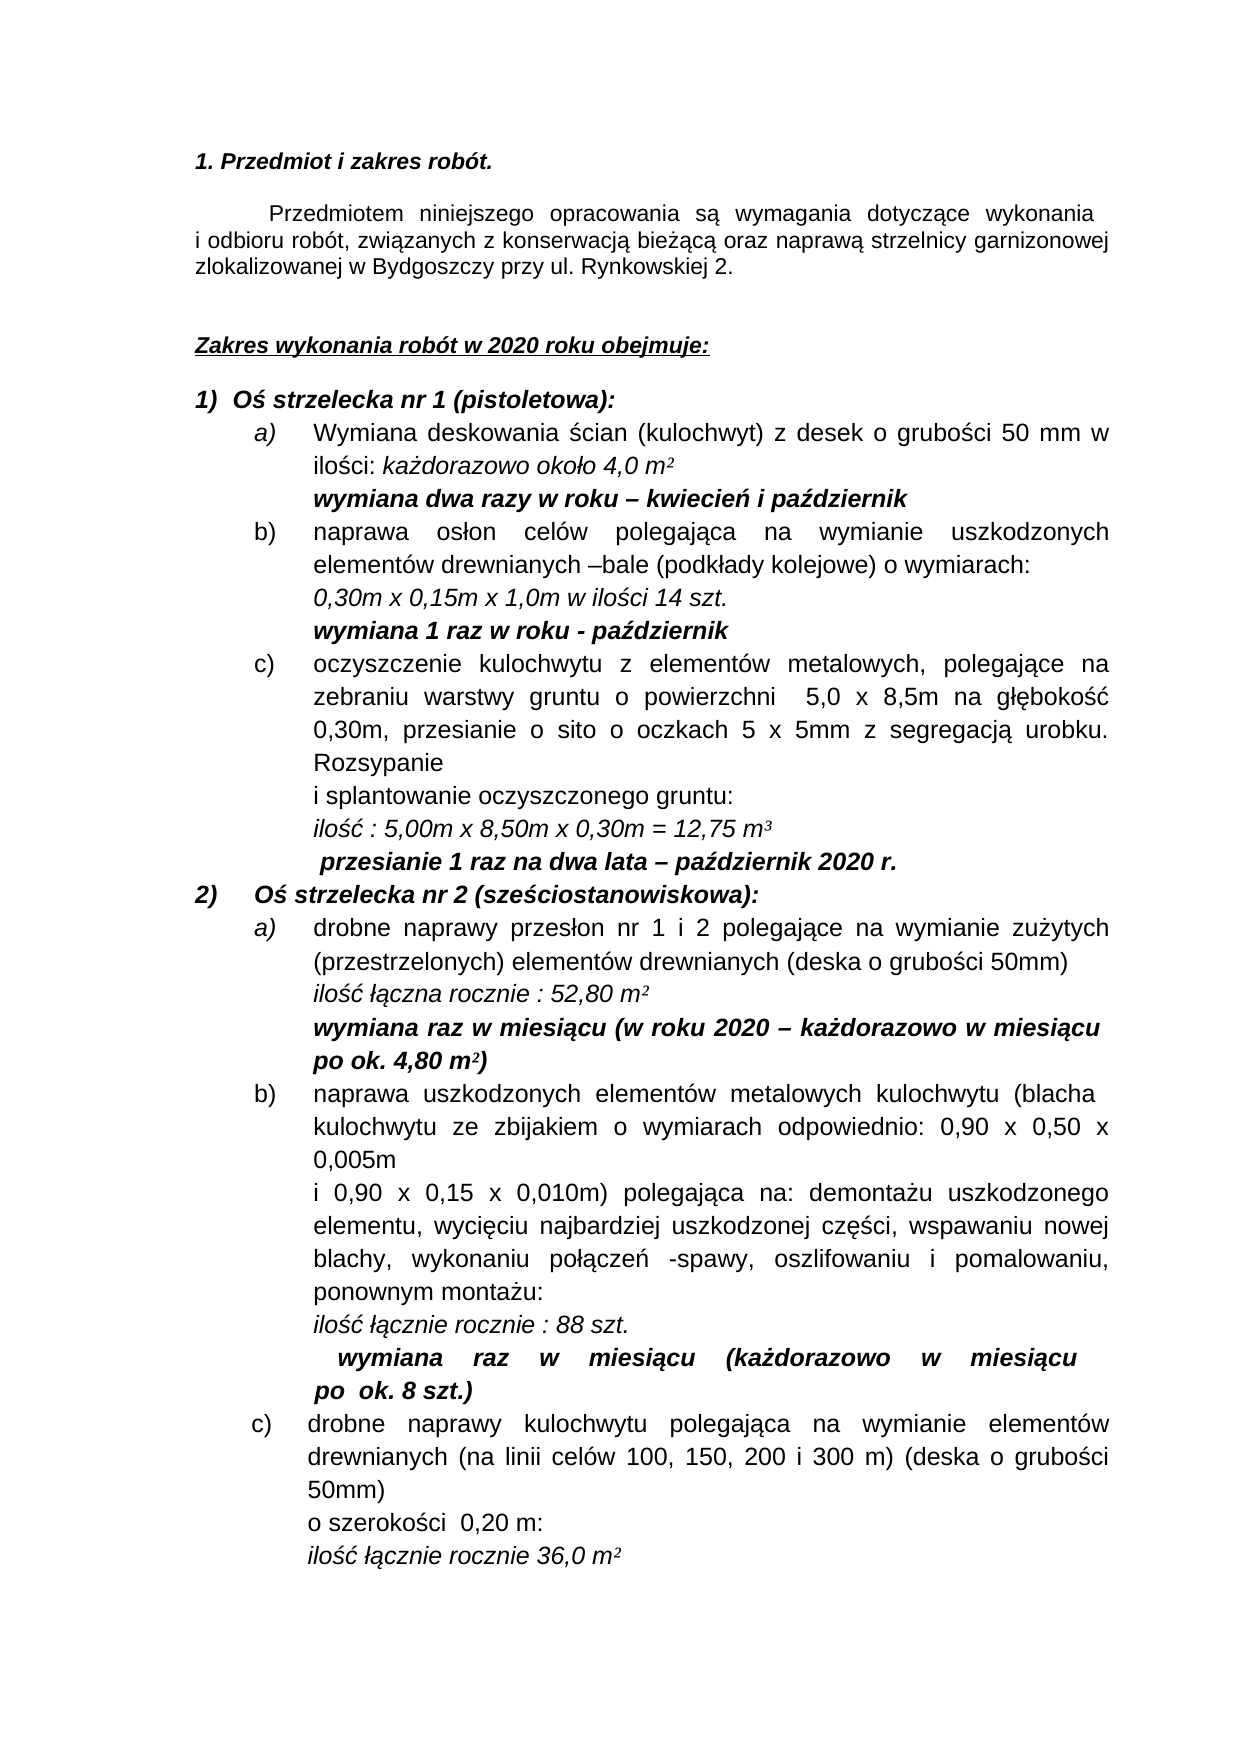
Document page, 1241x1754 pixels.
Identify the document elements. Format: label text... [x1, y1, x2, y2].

list drobne naprawy przesłon nr 1 i 2 polegające na wymianie zużytych (przestrzelonych) elementów drewnianych (deska o grubości 50mm) [254, 913, 1110, 975]
list Oś strzelecka nr 1 (pistoletowa): [195, 385, 1110, 414]
text ilość : 5,00m x 8,50m x 0,30m = 12,75 m³ [313, 814, 1110, 843]
list Wymiana deskowania ścian (kulochwyt) z desek o grubości 50 mm w ilości: każdorazowo około 4,0 m² [254, 418, 1110, 480]
text 1. Przedmiot i zakres robót. [195, 148, 1110, 174]
text wymiana raz w miesiącu (w roku 2020 – każdorazowo w miesiącu po ok. 4,80 m²) [313, 1013, 1110, 1074]
list oczyszczenie kulochwytu z elementów metalowych, polegające na zebraniu warstwy gruntu o powierzchni 5,0 x 8,5m na głębokość 0,30m, przesianie o sito o oczkach 5 x 5mm z segregacją urobku. Rozsypanie i splantowanie oczyszczonego gruntu: [254, 649, 1110, 810]
text ilość łączna rocznie : 52,80 m² [313, 979, 1110, 1008]
text wymiana dwa razy w roku – kwiecień i październik [313, 484, 1110, 513]
text wymiana 1 raz w roku - październik [313, 616, 1110, 645]
text przesianie 1 raz na dwa lata – październik 2020 r. [195, 847, 1110, 876]
text 0,30m x 0,15m x 1,0m w ilości 14 szt. [313, 583, 1110, 612]
list naprawa uszkodzonych elementów metalowych kulochwytu (blacha kulochwytu ze zbijakiem o wymiarach odpowiednio: 0,90 x 0,50 x 0,005m i 0,90 x 0,15 x 0,010m) polegająca na: demontażu uszkodzonego elementu, wycięciu najbardziej uszkodzonej części, wspawaniu nowej blachy, wykonaniu połączeń -spawy, oszlifowaniu i pomalowaniu, ponownym montażu: [254, 1079, 1110, 1306]
list naprawa osłon celów polegająca na wymianie uszkodzonych elementów drewnianych –bale (podkłady kolejowe) o wymiarach: [254, 517, 1110, 579]
list Oś strzelecka nr 2 (sześciostanowiskowa): [195, 880, 1110, 909]
list drobne naprawy kulochwytu polegająca na wymianie elementów drewnianych (na linii celów 100, 150, 200 i 300 m) (deska o grubości 50mm) o szerokości 0,20 m: [251, 1409, 1110, 1537]
text Przedmiotem niniejszego opracowania są wymagania dotyczące wykonania i odbioru robót, związanych z konserwacją bieżącą oraz naprawą strzelnicy garnizonowej zlokalizowanej w Bydgoszczy przy ul. Rynkowskiej 2. [195, 200, 1110, 279]
text Zakres wykonania robót w 2020 roku obejmuje: [195, 332, 1110, 358]
text wymiana raz w miesiącu (każdorazowo w miesiącu po ok. 8 szt.) [307, 1343, 1110, 1405]
text ilość łącznie rocznie 36,0 m² [307, 1541, 1110, 1570]
text ilość łącznie rocznie : 88 szt. [313, 1310, 1110, 1339]
